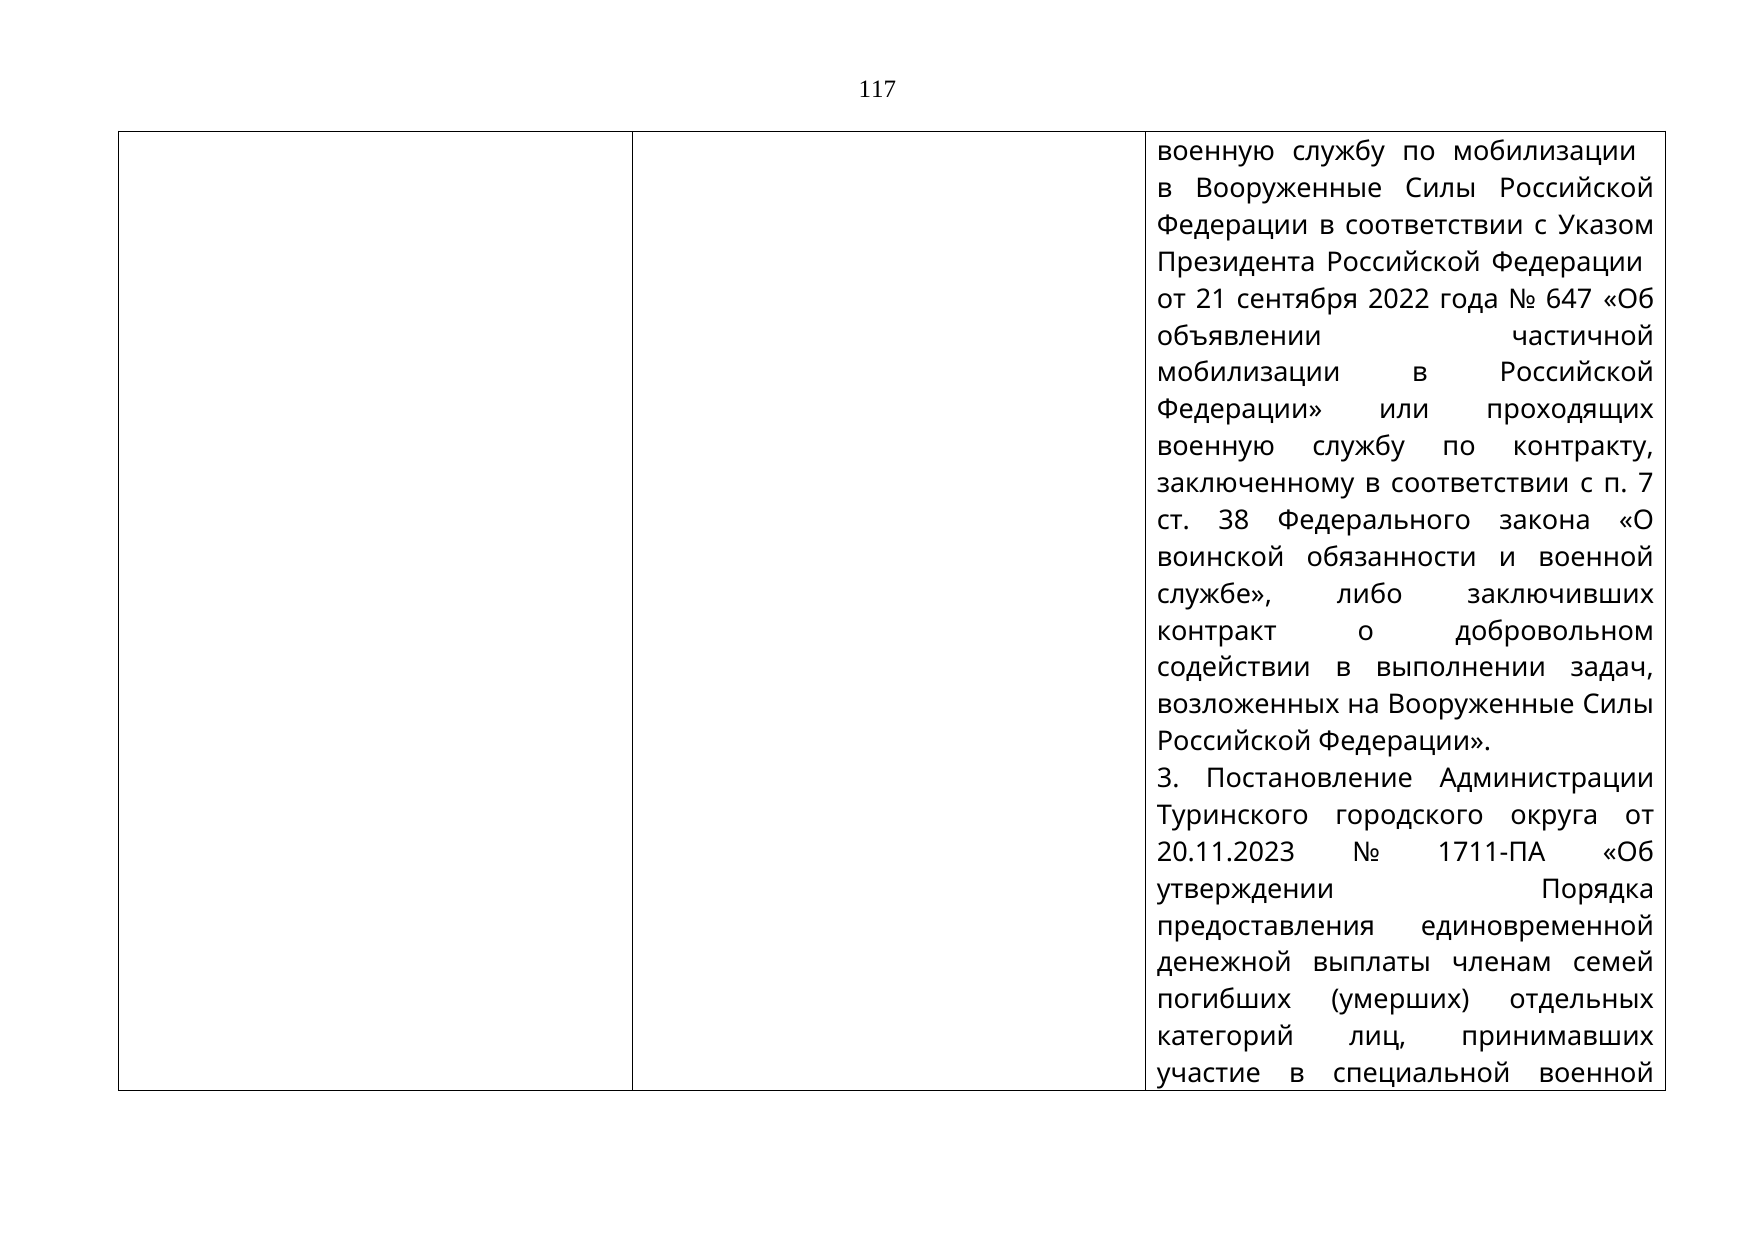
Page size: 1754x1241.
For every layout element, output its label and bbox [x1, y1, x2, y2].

table_cell [633, 132, 1145, 1090]
table_cell [119, 132, 632, 1090]
table_cell [1146, 132, 1665, 1090]
